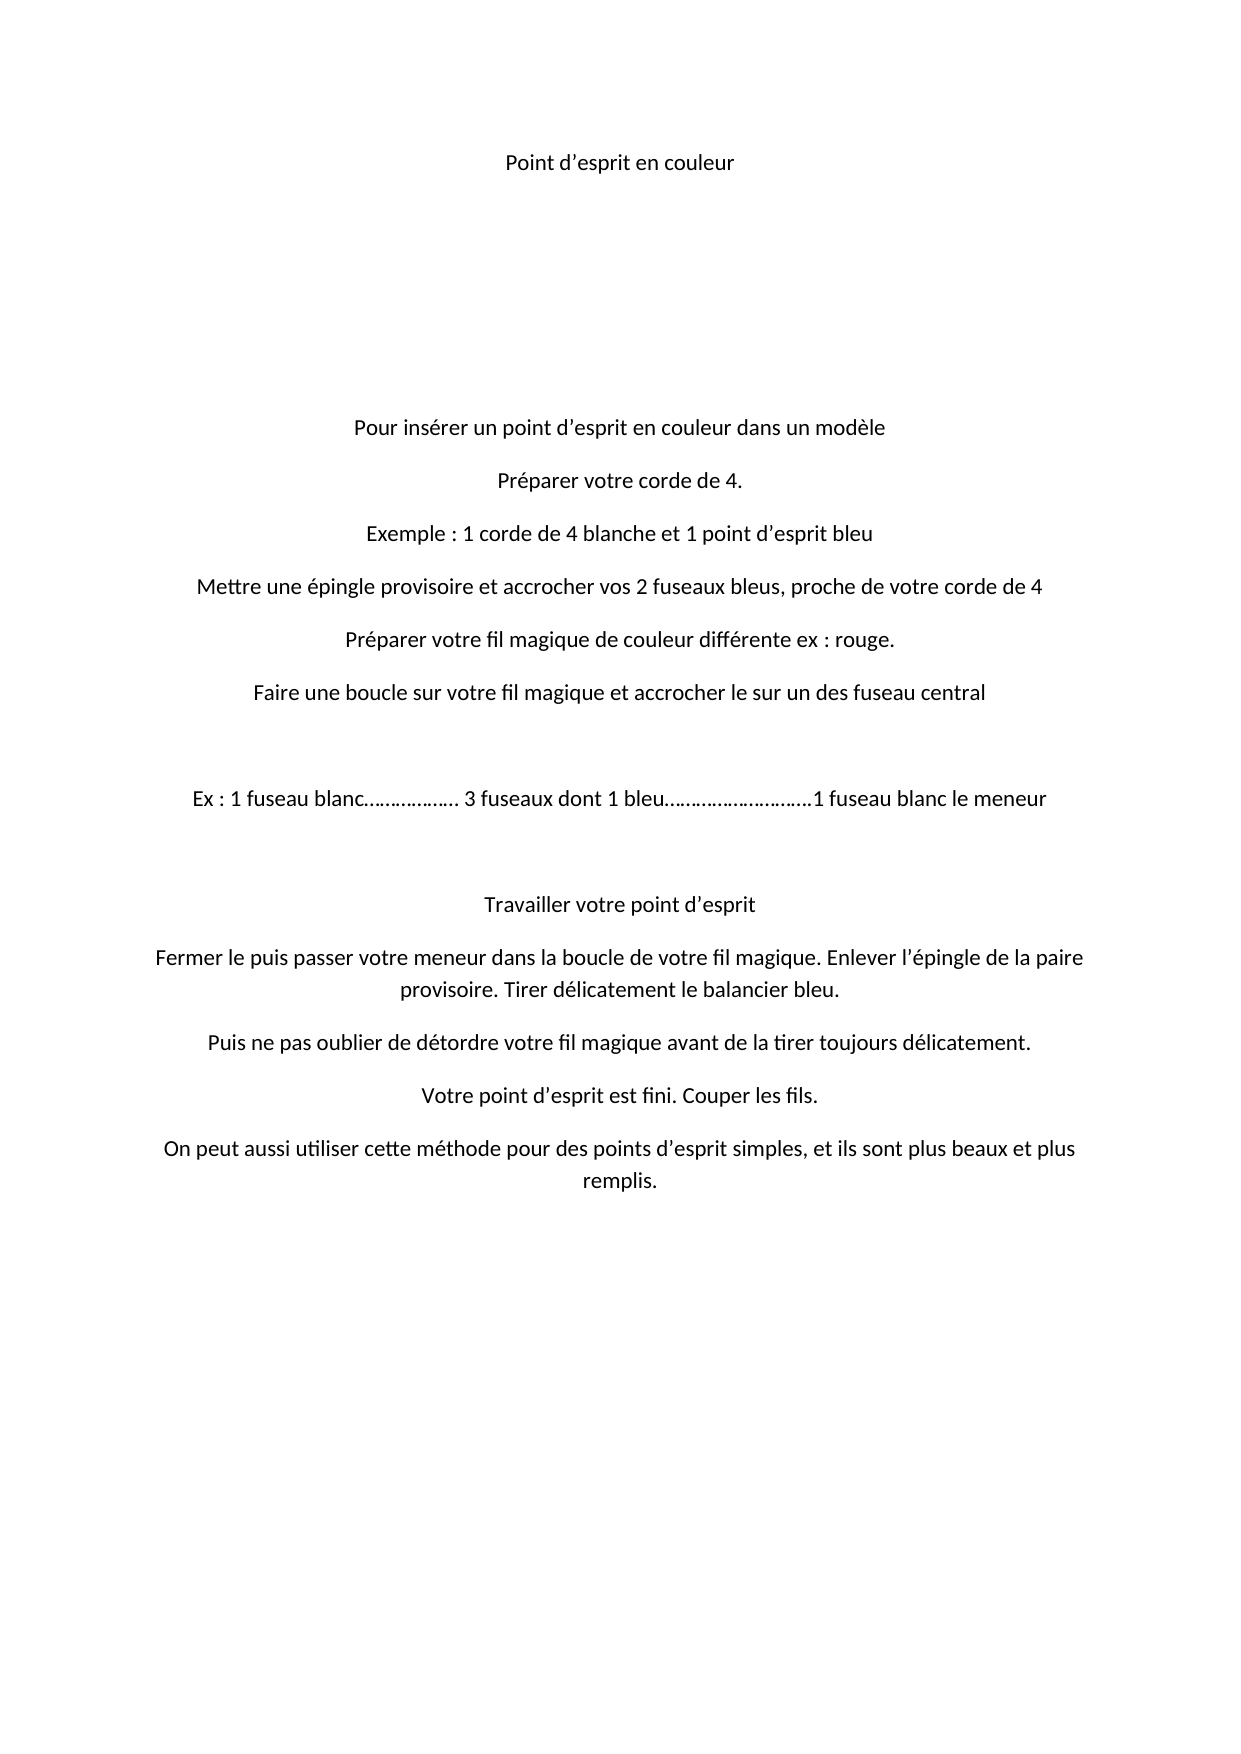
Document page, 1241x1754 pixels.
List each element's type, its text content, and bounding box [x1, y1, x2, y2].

text Fermer le puis passer votre meneur dans la boucle de votre fil magique. Enlever l’épingle de la paire provisoire. Tirer délicatement le balancier bleu. [148, 943, 1093, 1003]
text On peut aussi utiliser cette méthode pour des points d’esprit simples, et ils sont plus beaux et plus remplis. [148, 1134, 1093, 1194]
text Ex : 1 fuseau blanc……………… 3 fuseaux dont 1 bleu……………………….1 fuseau blanc le meneur [148, 784, 1093, 812]
text Puis ne pas oublier de détordre votre fil magique avant de la tirer toujours délicatement. [148, 1028, 1093, 1056]
text Préparer votre fil magique de couleur différente ex : rouge. [148, 625, 1093, 653]
text Votre point d’esprit est fini. Couper les fils. [148, 1081, 1093, 1109]
text Pour insérer un point d’esprit en couleur dans un modèle [148, 413, 1093, 441]
text Travailler votre point d’esprit [148, 890, 1093, 918]
text Point d’esprit en couleur [148, 148, 1093, 176]
text Mettre une épingle provisoire et accrocher vos 2 fuseaux bleus, proche de votre corde de 4 [148, 572, 1093, 600]
text Exemple : 1 corde de 4 blanche et 1 point d’esprit bleu [148, 519, 1093, 547]
text Préparer votre corde de 4. [148, 466, 1093, 494]
text Faire une boucle sur votre fil magique et accrocher le sur un des fuseau central [148, 678, 1093, 706]
